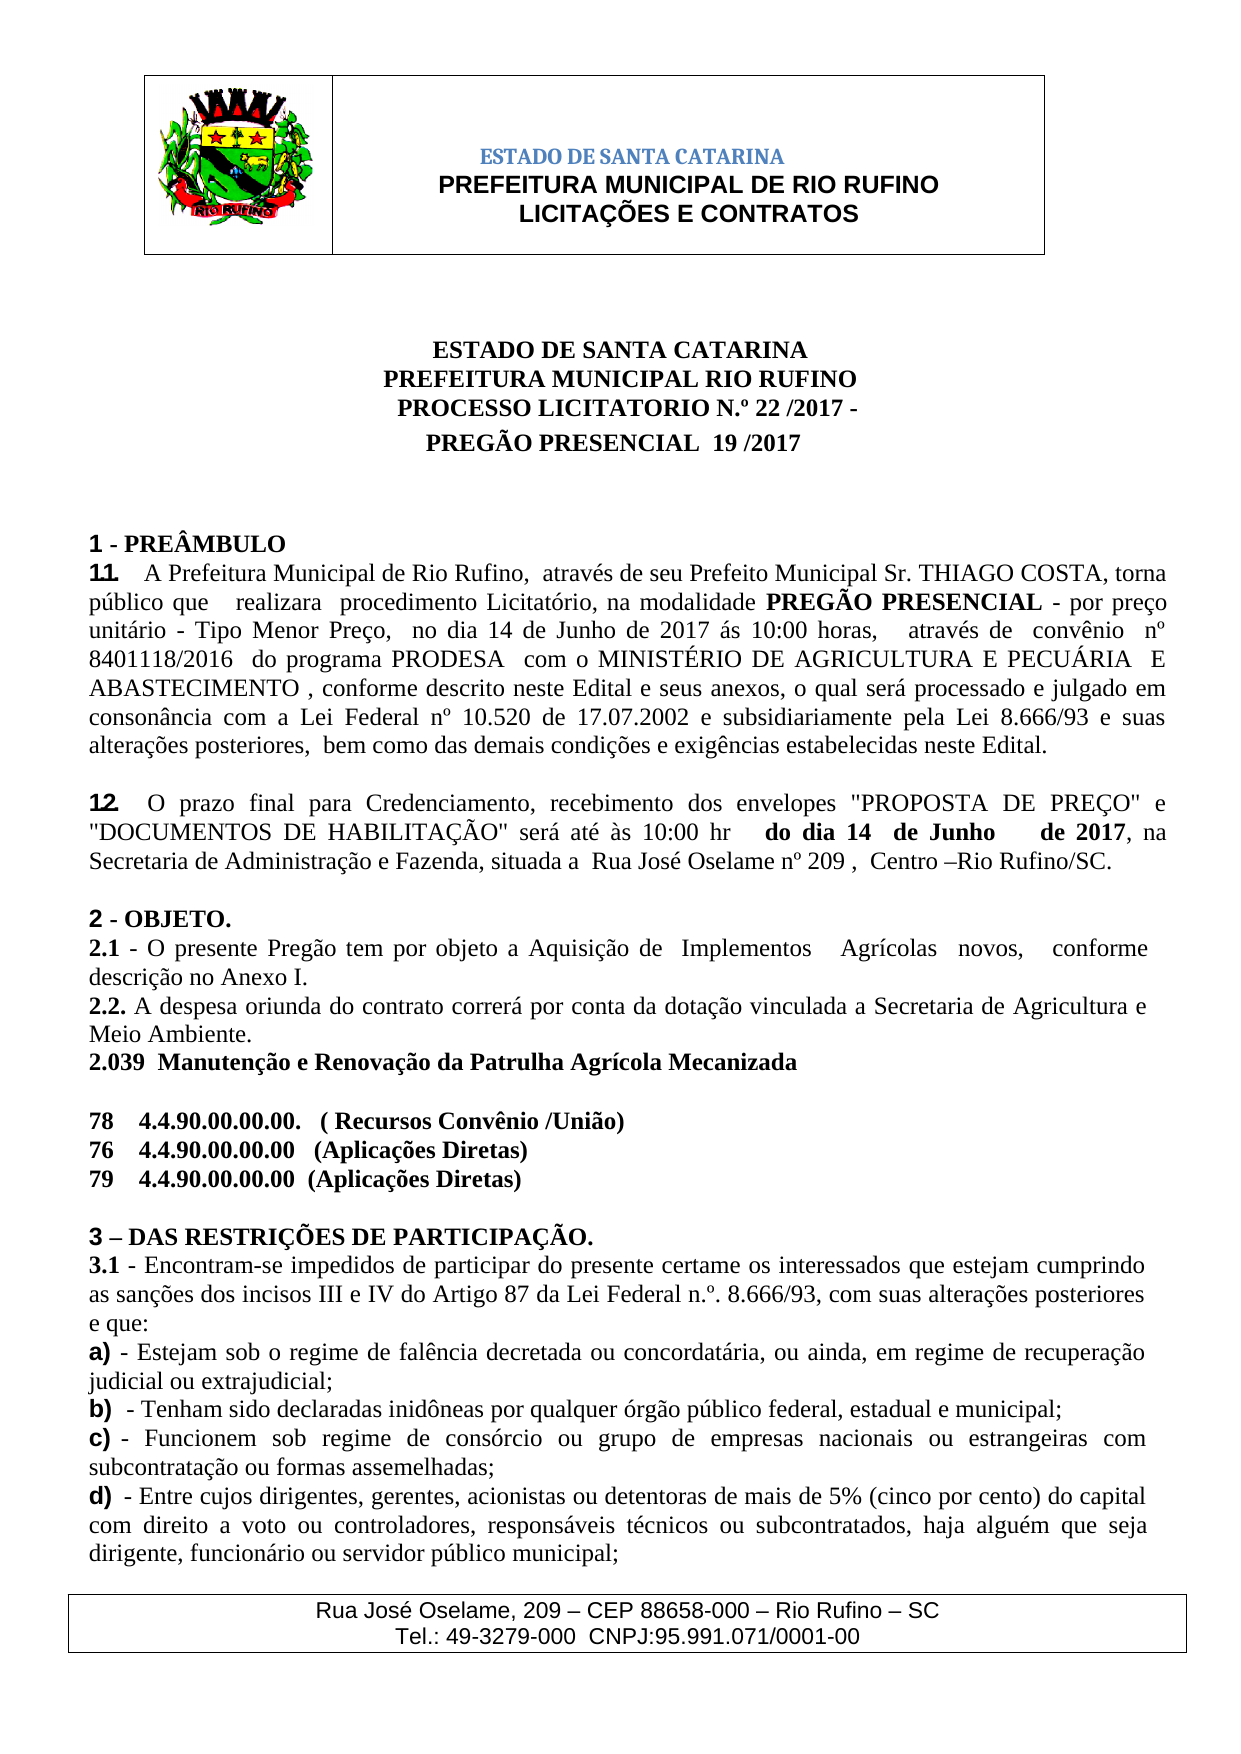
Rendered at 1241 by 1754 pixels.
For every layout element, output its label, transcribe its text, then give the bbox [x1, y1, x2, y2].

list - Entre cujos dirigentes, gerentes, acionistas ou detentoras de mais de 5% (cinco por cento) do capital com direito a voto ou controladores, responsáveis técnicos ou subcontratados, haja alguém que seja dirigente, funcionário ou servidor público municipal; [88, 1481, 1148, 1567]
text 78 4.4.90.00.00.00. ( Recursos Convênio /União) [88, 1106, 831, 1135]
picture [158, 84, 314, 226]
list - Estejam sob o regime de falência decretada ou concordatária, ou ainda, em regime de recuperação judicial ou extrajudicial; [88, 1337, 1147, 1394]
text PROCESSO LICITATORIO N.º 22 /2017 - [173, 393, 1082, 422]
list - PREÂMBULO [88, 529, 1178, 558]
text PREGÃO PRESENCIAL 19 /2017 [426, 429, 1133, 457]
text 2.1 - O presente Pregão tem por objeto a Aquisição de Implementos Agrícolas novos, conforme descrição no Anexo I. [88, 934, 1148, 991]
text 76 4.4.90.00.00.00 (Aplicações Diretas) [88, 1135, 831, 1164]
text 79 4.4.90.00.00.00 (Aplicações Diretas) [88, 1164, 831, 1193]
subtitle 2.039 Manutenção e Renovação da Patrulha Agrícola Mecanizada [88, 1048, 1178, 1077]
subtitle ESTADO DE SANTA CATARINA [348, 337, 892, 363]
text PREFEITURA MUNICIPAL RIO RUFINO [348, 364, 892, 393]
subtitle - OBJETO. [88, 904, 1178, 933]
text 3.1 - Encontram-se impedidos de participar do presente certame os interessados que estejam cumprindo as sanções dos incisos III e IV do Artigo 87 da Lei Federal n.º. 8.666/93, com suas alterações posteriores e que: [88, 1251, 1147, 1337]
list - Tenham sido declaradas inidôneas por qualquer órgão público federal, estadual e municipal; [88, 1394, 1147, 1423]
list A Prefeitura Municipal de Rio Rufino, através de seu Prefeito Municipal Sr. THIAGO COSTA, torna público que realizara procedimento Licitatório, na modalidade PREGÃO PRESENCIAL - por preço unitário - Tipo Menor Preço, no dia 14 de Junho de 2017 ás 10:00 horas, através de convênio nº 8401118/2016 do programa PRODESA com o MINISTÉRIO DE AGRICULTURA E PECUÁRIA E ABASTECIMENTO , conforme descrito neste Edital e seus anexos, o qual será processado e julgado em consonância com a Lei Federal nº 10.520 de 17.07.2002 e subsidiariamente pela Lei 8.666/93 e suas alterações posteriores, bem como das demais condições e exigências estabelecidas neste Edital. [88, 558, 1167, 759]
list - Funcionem sob regime de consórcio ou grupo de empresas nacionais ou estrangeiras com subcontratação ou formas assemelhadas; [88, 1423, 1147, 1481]
subtitle – DAS RESTRIÇÕES DE PARTICIPAÇÃO. [88, 1222, 1178, 1251]
text 2.2. A despesa oriunda do contrato correrá por conta da dotação vinculada a Secretaria de Agricultura e Meio Ambiente. [88, 991, 1148, 1048]
list O prazo final para Credenciamento, recebimento dos envelopes "PROPOSTA DE PREÇO" e "DOCUMENTOS DE HABILITAÇÃO" será até às 10:00 hr do dia 14 de Junho de 2017, na Secretaria de Administração e Fazenda, situada a Rua José Oselame nº 209 , Centro –Rio Rufino/SC. [88, 788, 1167, 874]
